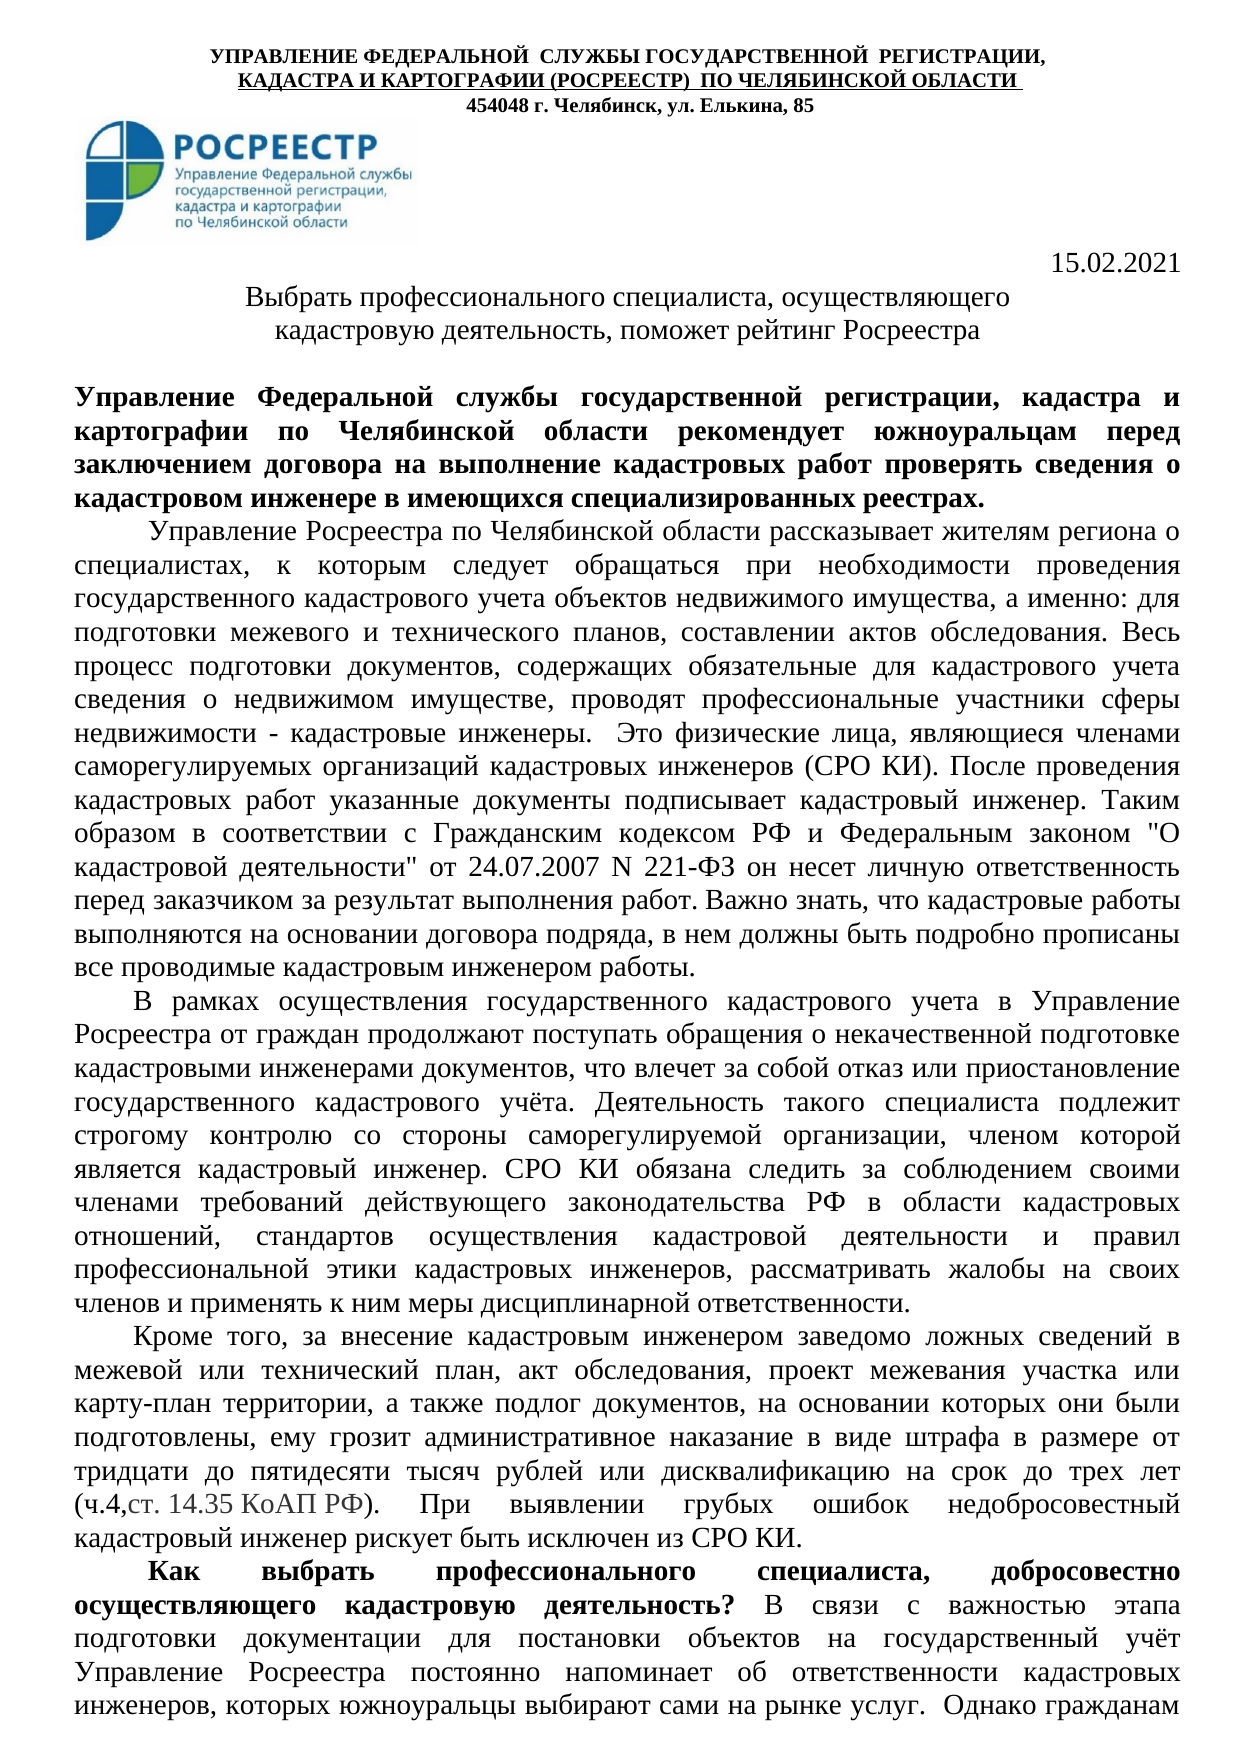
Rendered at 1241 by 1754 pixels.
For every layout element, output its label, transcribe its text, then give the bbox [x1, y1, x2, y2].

text КАДАСТРА И КАРТОГРАФИИ (РОСРЕЕСТР) ПО ЧЕЛЯБИНСКОЙ ОБЛАСТИ [74, 68, 1181, 92]
picture [75, 116, 419, 246]
text кадастровую деятельность, поможет рейтинг Росреестра [74, 312, 1181, 346]
text 15.02.2021 [74, 117, 1181, 279]
text В рамках осуществления государственного кадастрового учета в Управление Росреестра от граждан продолжают поступать обращения о некачественной подготовке кадастровыми инженерами документов, что влечет за собой отказ или приостановление государственного кадастрового учёта. Деятельность такого специалиста подлежит строгому контролю со стороны саморегулируемой организации, членом которой является кадастровый инженер. СРО КИ обязана следить за соблюдением своими членами требований действующего законодательства РФ в области кадастровых отношений, стандартов осуществления кадастровой деятельности и правил профессиональной этики кадастровых инженеров, рассматривать жалобы на своих членов и применять к ним меры дисциплинарной ответственности. [74, 983, 1181, 1318]
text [74, 1553, 1181, 1721]
text Управление Федеральной службы государственной регистрации, кадастра и картографии по Челябинской области рекомендует южноуральцам перед заключением договора на выполнение кадастровых работ проверять сведения о кадастровом инженере в имеющихся специализированных реестрах. [74, 379, 1181, 513]
text Кроме того, за внесение кадастровым инженером заведомо ложных сведений в межевой или технический план, акт обследования, проект межевания участка или карту-план территории, а также подлог документов, на основании которых они были подготовлены, ему грозит административное наказание в виде штрафа в размере от тридцати до пятидесяти тысяч рублей или дисквалификацию на срок до трех лет (ч.4,ст. 14.35 КоАП РФ). При выявлении грубых ошибок недобросовестный кадастровый инженер рискует быть исключен из СРО КИ. [74, 1318, 1181, 1553]
text Управление Росреестра по Челябинской области рассказывает жителям региона о специалистах, к которым следует обращаться при необходимости проведения государственного кадастрового учета объектов недвижимого имущества, а именно: для подготовки межевого и технического планов, составлении актов обследования. Весь процесс подготовки документов, содержащих обязательные для кадастрового учета сведения о недвижимом имуществе, проводят профессиональные участники сферы недвижимости - кадастровые инженеры. Это физические лица, являющиеся членами саморегулируемых организаций кадастровых инженеров (СРО КИ). После проведения кадастровых работ указанные документы подписывает кадастровый инженер. Таким образом в соответствии с Гражданским кодексом РФ и Федеральным законом "О кадастровой деятельности" от 24.07.2007 N 221-ФЗ он несет личную ответственность перед заказчиком за результат выполнения работ. Важно знать, что кадастровые работы выполняются на основании договора подряда, в нем должны быть подробно прописаны все проводимые кадастровым инженером работы. [74, 513, 1181, 983]
text УПРАВЛЕНИЕ ФЕДЕРАЛЬНОЙ СЛУЖБЫ ГОСУДАРСТВЕННОЙ РЕГИСТРАЦИИ, [74, 44, 1181, 68]
text 454048 г. Челябинск, ул. Елькина, 85 [74, 92, 1181, 117]
text Выбрать профессионального специалиста, осуществляющего [74, 279, 1181, 312]
